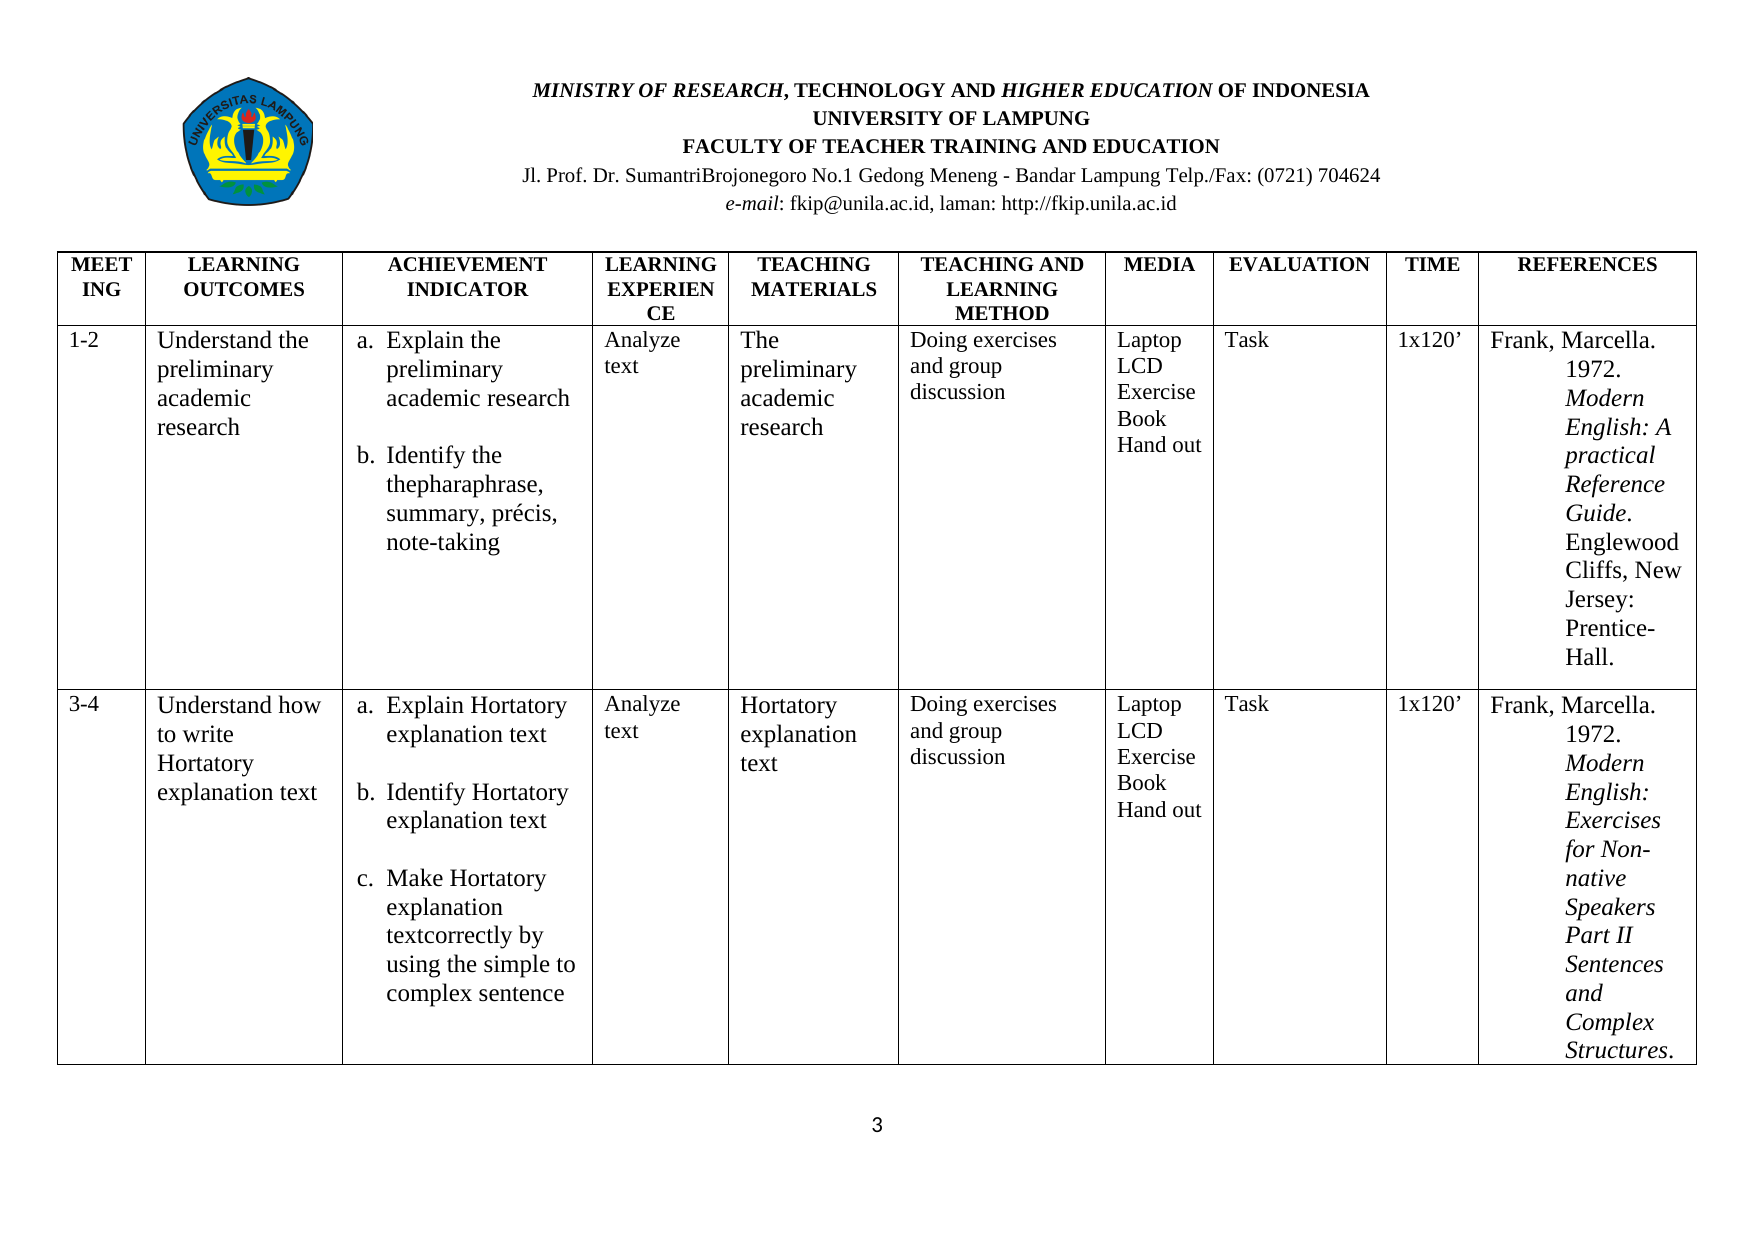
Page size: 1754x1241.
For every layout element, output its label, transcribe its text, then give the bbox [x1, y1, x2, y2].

table_header LEARNING OUTCOMES [146, 253, 342, 324]
table_cell Task [1214, 326, 1386, 689]
table_header LEARNING EXPERIENCE [593, 253, 728, 324]
table_header EVALUATION [1214, 253, 1386, 324]
table_cell Explain the preliminary academic research Identify the thepharaphrase, summary, précis, note-taking [343, 326, 592, 689]
table_header ACHIEVEMENT INDICATOR [343, 253, 592, 324]
table_cell Understand how to write Hortatory explanation text [146, 690, 342, 1064]
table_cell 3-4 [58, 690, 145, 1064]
table_cell Task [1214, 690, 1386, 1064]
table_cell Doing exercises and group discussion [899, 690, 1105, 1064]
table_cell Laptop LCD Exercise Book Hand out [1106, 326, 1213, 689]
table_cell Laptop LCD Exercise Book Hand out [1106, 690, 1213, 1064]
table_header MEDIA [1106, 253, 1213, 324]
table_cell Understand the preliminary academic research [146, 326, 342, 689]
table_cell 1x120’ [1387, 326, 1478, 689]
table_cell 1-2 [58, 326, 145, 689]
table_header TIME [1387, 253, 1478, 324]
table_cell Analyze text [593, 690, 728, 1064]
table_cell Analyze text [593, 326, 728, 689]
table_cell Hortatory explanation text [729, 690, 898, 1064]
table_header MEETING [58, 253, 145, 324]
table_header TEACHING MATERIALS [729, 253, 898, 324]
table_cell Frank, Marcella. 1972. Modern English: A practical Reference Guide. Englewood Cliffs, New Jersey: Prentice-Hall. [1479, 326, 1696, 689]
table_cell The preliminary academic research [729, 326, 898, 689]
table_cell 1x120’ [1387, 690, 1478, 1064]
table_cell Doing exercises and group discussion [899, 326, 1105, 689]
picture [182, 77, 313, 206]
table_header TEACHING AND LEARNING METHOD [899, 253, 1105, 324]
table_header REFERENCES [1479, 253, 1696, 324]
